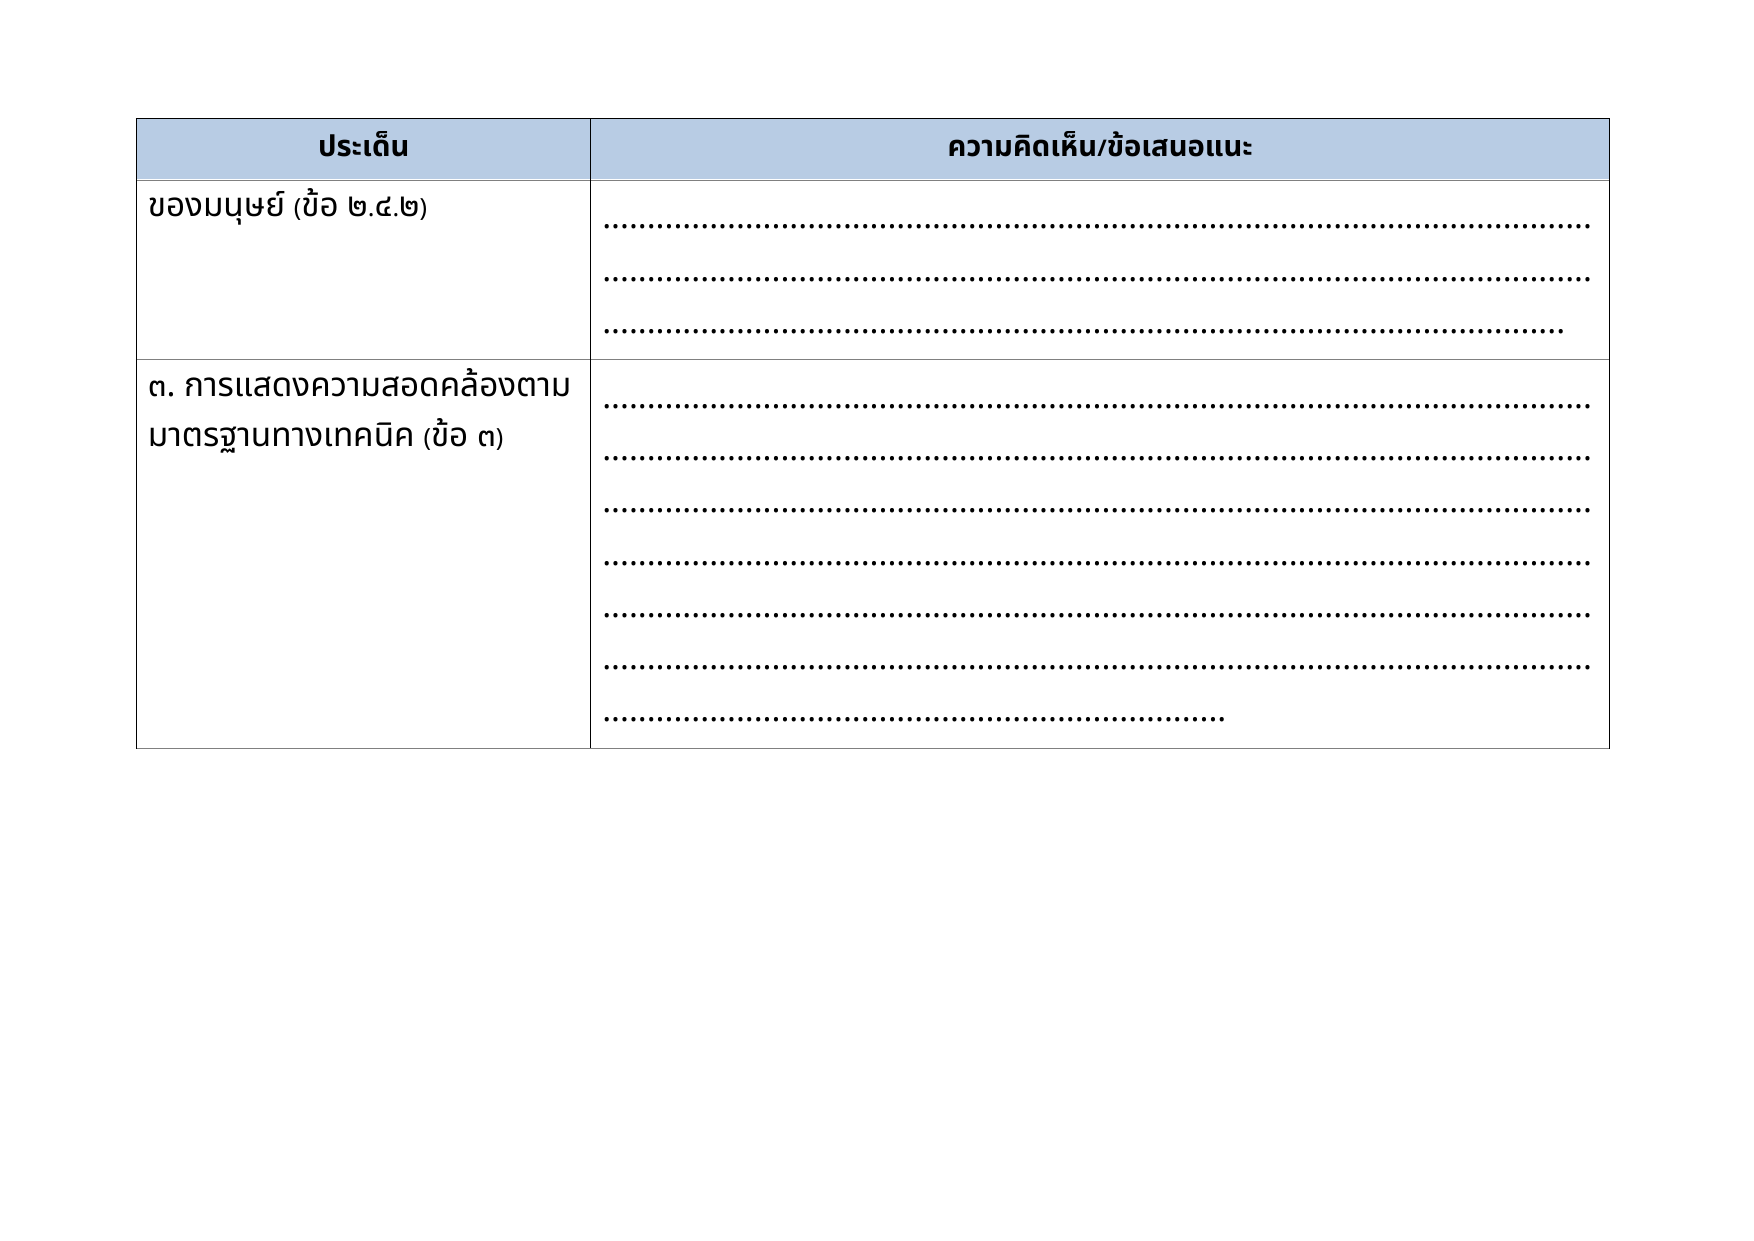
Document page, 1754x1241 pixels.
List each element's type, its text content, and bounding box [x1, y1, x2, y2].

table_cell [591, 181, 1609, 359]
table_header ประเด็น [137, 119, 590, 179]
table_cell ๓. การแสดงความสอดคล้องตามมาตรฐานทางเทคนิค (ข้อ ๓) [137, 360, 590, 748]
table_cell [137, 181, 590, 359]
table_header ความคิดเห็น/ข้อเสนอแนะ [591, 119, 1609, 179]
